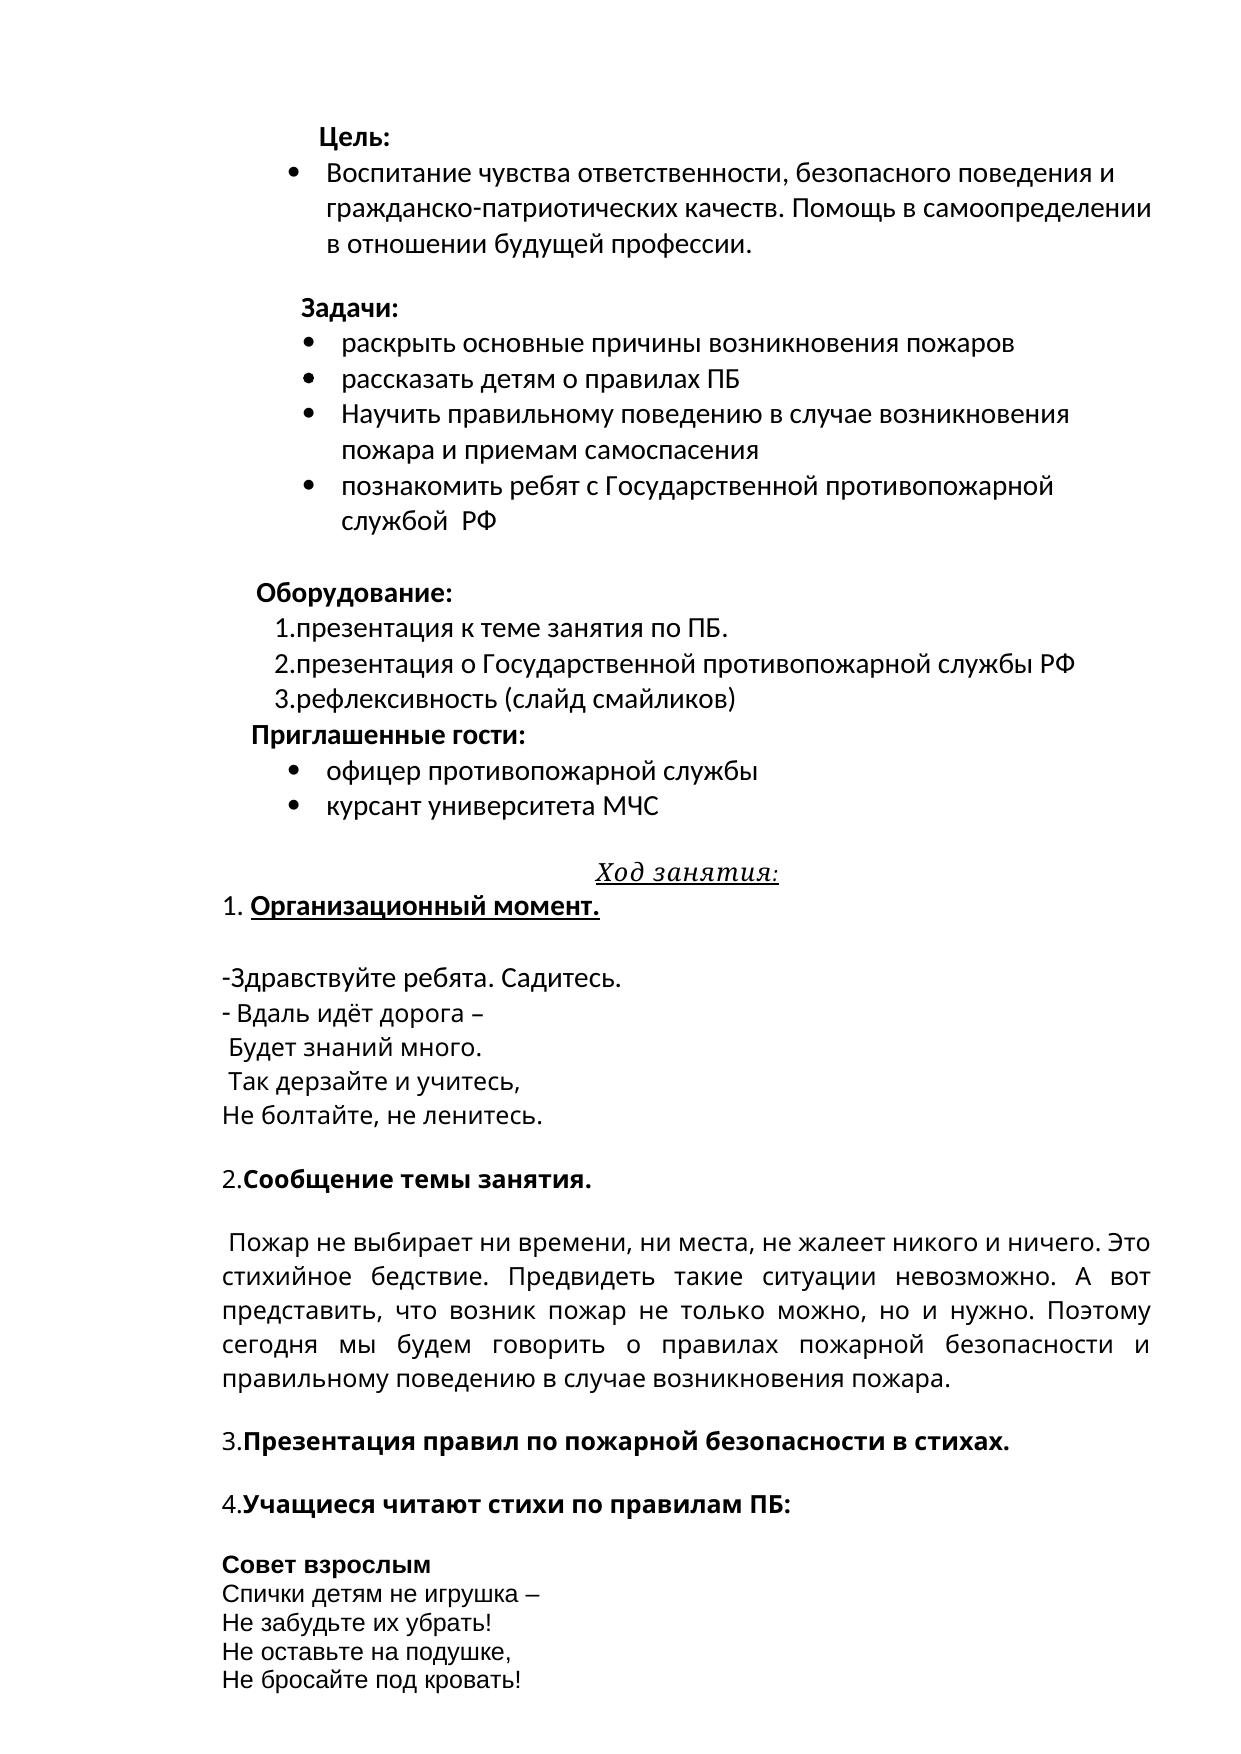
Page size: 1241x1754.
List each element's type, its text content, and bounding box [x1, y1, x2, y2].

list раскрыть основные причины возникновения пожаров [303, 324, 1152, 360]
text - Вдаль идёт дорога – [222, 994, 1152, 1030]
text 1.презентация к теме занятия по ПБ. [274, 609, 1152, 645]
text Не болтайте, не ленитесь. [222, 1098, 1152, 1132]
list Научить правильному поведению в случае возникновения пожара и приемам самоспасения [303, 396, 1152, 467]
text Пожар не выбирает ни времени, ни места, не жалеет никого и ничего. Это стихийное бедствие. Предвидеть такие ситуации невозможно. А вот представить, что возник пожар не только можно, но и нужно. Поэтому сегодня мы будем говорить о правилах пожарной безопасности и правильному поведению в случае возникновения пожара. [222, 1224, 1152, 1395]
text Цель: [207, 118, 1152, 154]
text 3.Презентация правил по пожарной безопасности в стихах. [222, 1424, 1152, 1458]
text -Здравствуйте ребята. Садитесь. [222, 959, 1152, 994]
text Будет знаний много. [222, 1030, 1152, 1064]
text 4.Учащиеся читают стихи по правилам ПБ: [222, 1487, 1152, 1521]
text 3.рефлексивность (слайд смайликов) [222, 681, 1152, 716]
list офицер противопожарной службы [289, 752, 1152, 787]
text 2.Сообщение темы занятия. [222, 1161, 1152, 1195]
list курсант университета МЧС [289, 787, 1152, 823]
text Так дерзайте и учитесь, [222, 1064, 1152, 1098]
text Оборудование: [236, 574, 1152, 609]
list познакомить ребят с Государственной противопожарной службой РФ [303, 467, 1152, 538]
text 1. Организационный момент. [222, 887, 1152, 923]
text Приглашенные гости: [251, 716, 1152, 752]
list рассказать детям о правилах ПБ [303, 360, 1152, 396]
subtitle Ход занятия: [222, 859, 1152, 887]
text 2.презентация о Государственной противопожарной службы РФ [274, 645, 1152, 681]
text Совет взрослым Спички детям не игрушка – Не забудьте их убрать! Не оставьте на подушке, Не бросайте под кровать! [222, 1550, 1152, 1694]
list Воспитание чувства ответственности, безопасного поведения и гражданско-патриотических качеств. Помощь в самоопределении в отношении будущей профессии. [289, 154, 1167, 261]
text Задачи: [222, 289, 1152, 324]
